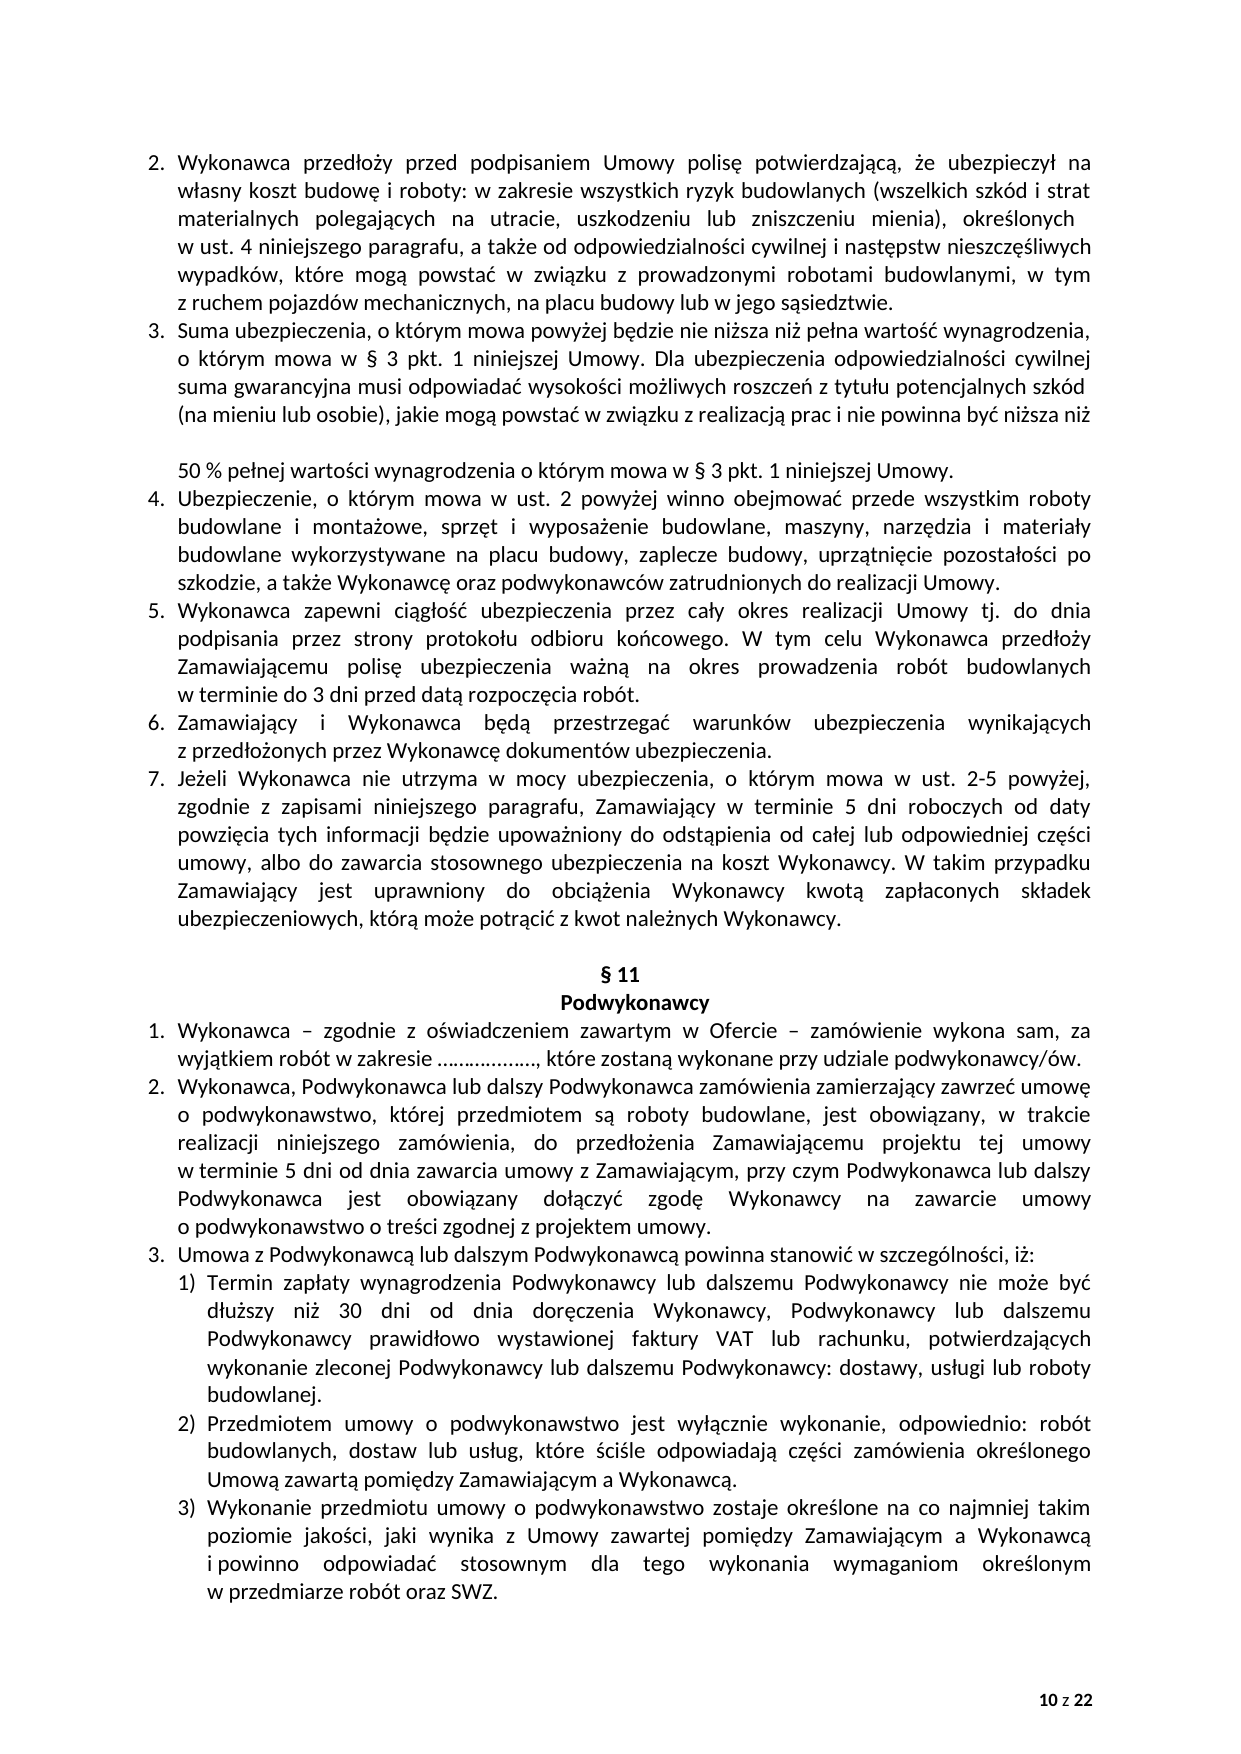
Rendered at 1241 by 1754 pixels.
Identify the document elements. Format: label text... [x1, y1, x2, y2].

list Umowa z Podwykonawcą lub dalszym Podwykonawcą powinna stanowić w szczególności, iż: [148, 1241, 1092, 1268]
list Jeżeli Wykonawca nie utrzyma w mocy ubezpieczenia, o którym mowa w ust. 2-5 powyżej, zgodnie z zapisami niniejszego paragrafu, Zamawiający w terminie 5 dni roboczych od daty powzięcia tych informacji będzie upoważniony do odstąpienia od całej lub odpowiedniej części umowy, albo do zawarcia stosownego ubezpieczenia na koszt Wykonawcy. W takim przypadku Zamawiający jest uprawniony do obciążenia Wykonawcy kwotą zapłaconych składek ubezpieczeniowych, którą może potrącić z kwot należnych Wykonawcy. [148, 764, 1092, 932]
list Wykonawca – zgodnie z oświadczeniem zawartym w Ofercie – zamówienie wykona sam, za wyjątkiem robót w zakresie ………......…, które zostaną wykonane przy udziale podwykonawcy/ów. [148, 1016, 1092, 1072]
list Termin zapłaty wynagrodzenia Podwykonawcy lub dalszemu Podwykonawcy nie może być dłuższy niż 30 dni od dnia doręczenia Wykonawcy, Podwykonawcy lub dalszemu Podwykonawcy prawidłowo wystawionej faktury VAT lub rachunku, potwierdzających wykonanie zleconej Podwykonawcy lub dalszemu Podwykonawcy: dostawy, usługi lub roboty budowlanej. [177, 1268, 1092, 1409]
list Wykonawca, Podwykonawca lub dalszy Podwykonawca zamówienia zamierzający zawrzeć umowę o podwykonawstwo, której przedmiotem są roboty budowlane, jest obowiązany, w trakcie realizacji niniejszego zamówienia, do przedłożenia Zamawiającemu projektu tej umowy w terminie 5 dni od dnia zawarcia umowy z Zamawiającym, przy czym Podwykonawca lub dalszy Podwykonawca jest obowiązany dołączyć zgodę Wykonawcy na zawarcie umowy o podwykonawstwo o treści zgodnej z projektem umowy. [148, 1072, 1092, 1241]
text Podwykonawcy [177, 988, 1092, 1016]
list Ubezpieczenie, o którym mowa w ust. 2 powyżej winno obejmować przede wszystkim roboty budowlane i montażowe, sprzęt i wyposażenie budowlane, maszyny, narzędzia i materiały budowlane wykorzystywane na placu budowy, zaplecze budowy, uprzątnięcie pozostałości po szkodzie, a także Wykonawcę oraz podwykonawców zatrudnionych do realizacji Umowy. [148, 484, 1092, 596]
list Suma ubezpieczenia, o którym mowa powyżej będzie nie niższa niż pełna wartość wynagrodzenia, o którym mowa w § 3 pkt. 1 niniejszej Umowy. Dla ubezpieczenia odpowiedzialności cywilnej suma gwarancyjna musi odpowiadać wysokości możliwych roszczeń z tytułu potencjalnych szkód (na mieniu lub osobie), jakie mogą powstać w związku z realizacją prac i nie powinna być niższa niż 50 % pełnej wartości wynagrodzenia o którym mowa w § 3 pkt. 1 niniejszej Umowy. [148, 316, 1092, 484]
list Przedmiotem umowy o podwykonawstwo jest wyłącznie wykonanie, odpowiednio: robót budowlanych, dostaw lub usług, które ściśle odpowiadają części zamówienia określonego Umową zawartą pomiędzy Zamawiającym a Wykonawcą. [177, 1409, 1092, 1493]
list Wykonawca przedłoży przed podpisaniem Umowy polisę potwierdzającą, że ubezpieczył na własny koszt budowę i roboty: w zakresie wszystkich ryzyk budowlanych (wszelkich szkód i strat materialnych polegających na utracie, uszkodzeniu lub zniszczeniu mienia), określonych w ust. 4 niniejszego paragrafu, a także od odpowiedzialności cywilnej i następstw nieszczęśliwych wypadków, które mogą powstać w związku z prowadzonymi robotami budowlanymi, w tym z ruchem pojazdów mechanicznych, na placu budowy lub w jego sąsiedztwie. [148, 148, 1092, 316]
list Wykonawca zapewni ciągłość ubezpieczenia przez cały okres realizacji Umowy tj. do dnia podpisania przez strony protokołu odbioru końcowego. W tym celu Wykonawca przedłoży Zamawiającemu polisę ubezpieczenia ważną na okres prowadzenia robót budowlanych w terminie do 3 dni przed datą rozpoczęcia robót. [148, 596, 1092, 708]
list Wykonanie przedmiotu umowy o podwykonawstwo zostaje określone na co najmniej takim poziomie jakości, jaki wynika z Umowy zawartej pomiędzy Zamawiającym a Wykonawcą i powinno odpowiadać stosownym dla tego wykonania wymaganiom określonym w przedmiarze robót oraz SWZ. [177, 1493, 1092, 1605]
text § 11 [148, 960, 1092, 988]
list Zamawiający i Wykonawca będą przestrzegać warunków ubezpieczenia wynikających z przedłożonych przez Wykonawcę dokumentów ubezpieczenia. [148, 708, 1092, 764]
